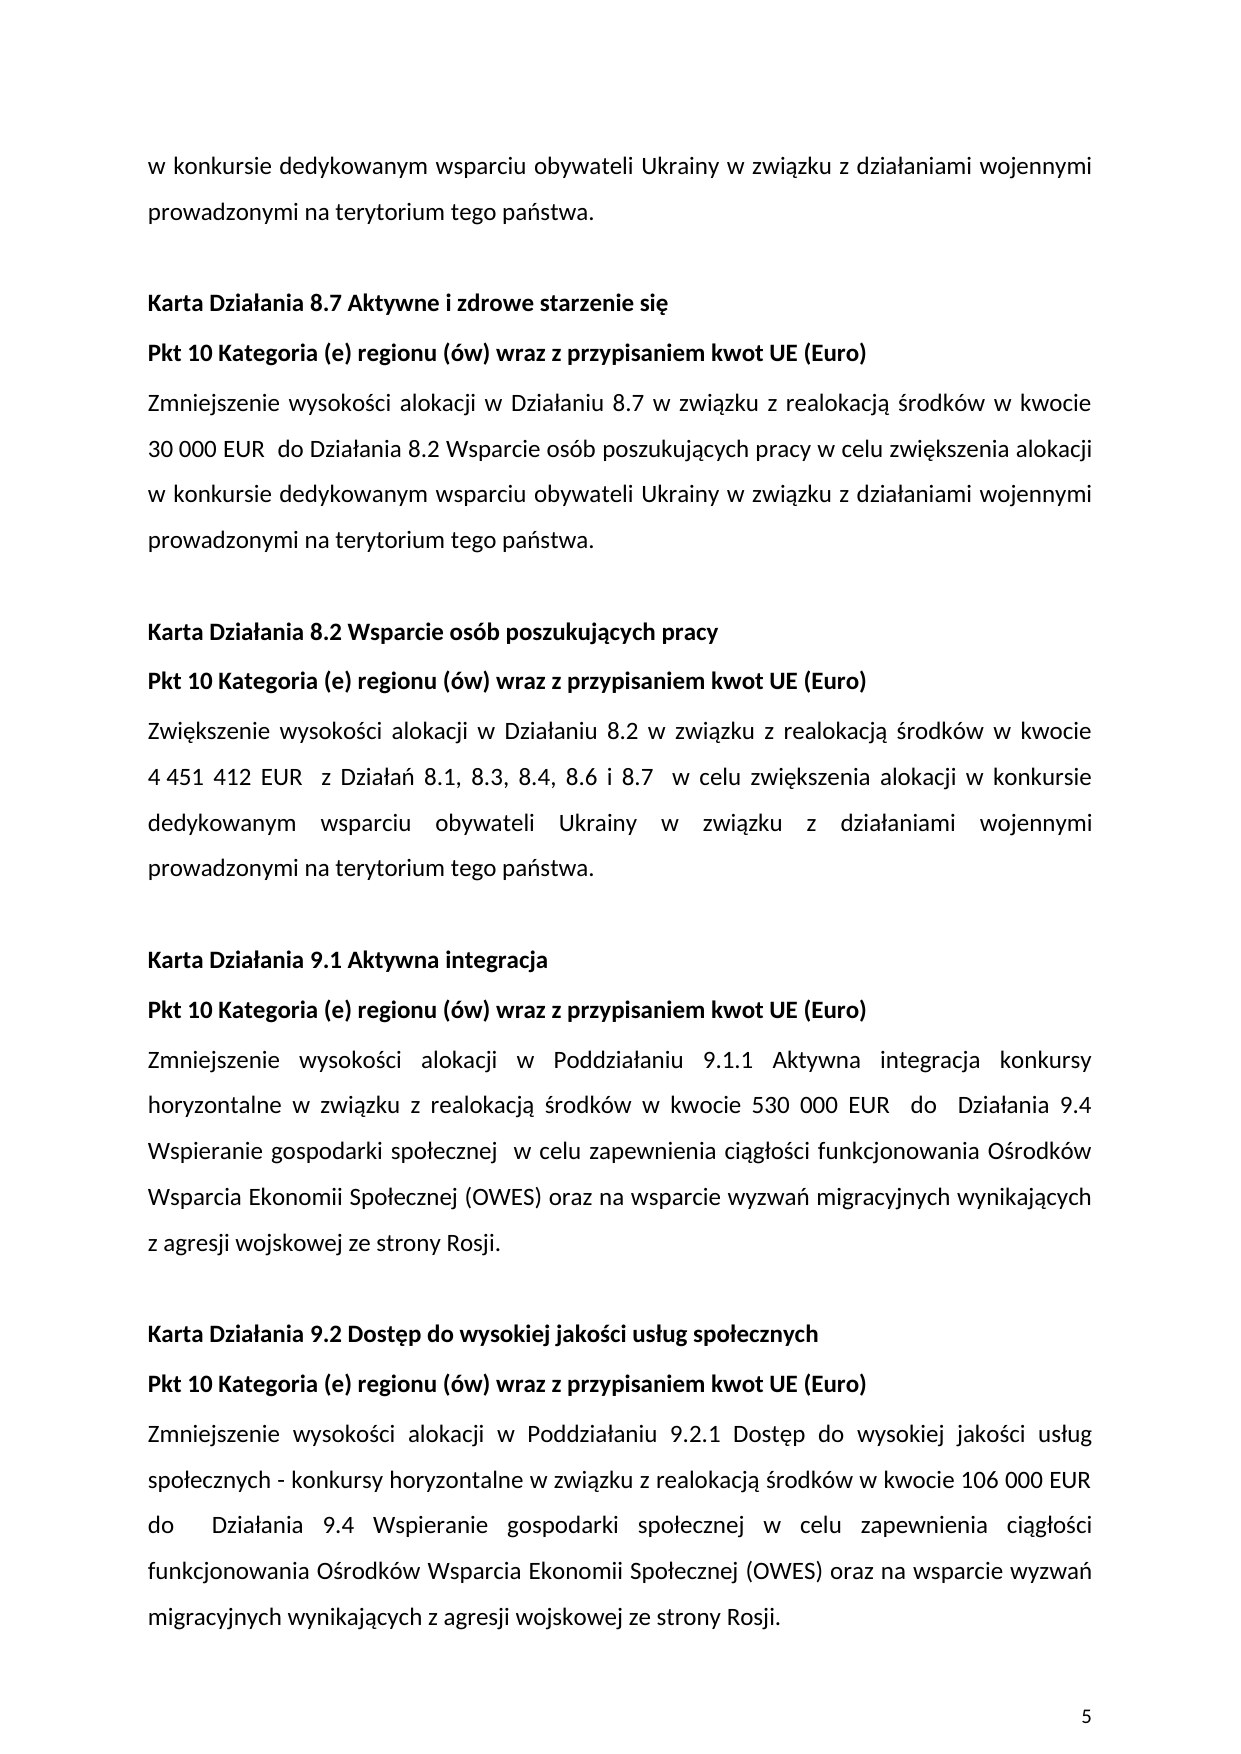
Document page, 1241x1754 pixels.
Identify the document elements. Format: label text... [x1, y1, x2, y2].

text Pkt 10 Kategoria (e) regionu (ów) wraz z przypisaniem kwot UE (Euro) [148, 1368, 1093, 1399]
text Pkt 10 Kategoria (e) regionu (ów) wraz z przypisaniem kwot UE (Euro) [148, 666, 1093, 696]
text Karta Działania 9.2 Dostęp do wysokiej jakości usług społecznych [148, 1318, 1093, 1349]
text Zmniejszenie wysokości alokacji w Poddziałaniu 9.2.1 Dostęp do wysokiej jakości usług społecznych - konkursy horyzontalne w związku z realokacją środków w kwocie 106 000 EUR do Działania 9.4 Wspieranie gospodarki społecznej w celu zapewnienia ciągłości funkcjonowania Ośrodków Wsparcia Ekonomii Społecznej (OWES) oraz na wsparcie wyzwań migracyjnych wynikających z agresji wojskowej ze strony Rosji. [148, 1418, 1093, 1631]
text Karta Działania 8.2 Wsparcie osób poszukujących pracy [148, 616, 1093, 646]
text Karta Działania 8.7 Aktywne i zdrowe starzenie się [148, 287, 1093, 318]
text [148, 150, 1093, 226]
text Zmniejszenie wysokości alokacji w Poddziałaniu 9.1.1 Aktywna integracja konkursy horyzontalne w związku z realokacją środków w kwocie 530 000 EUR do Działania 9.4 Wspieranie gospodarki społecznej w celu zapewnienia ciągłości funkcjonowania Ośrodków Wsparcia Ekonomii Społecznej (OWES) oraz na wsparcie wyzwań migracyjnych wynikających z agresji wojskowej ze strony Rosji. [148, 1044, 1093, 1257]
text Pkt 10 Kategoria (e) regionu (ów) wraz z przypisaniem kwot UE (Euro) [148, 337, 1093, 368]
text Zwiększenie wysokości alokacji w Działaniu 8.2 w związku z realokacją środków w kwocie 4 451 412 EUR z Działań 8.1, 8.3, 8.4, 8.6 i 8.7 w celu zwiększenia alokacji w konkursie dedykowanym wsparciu obywateli Ukrainy w związku z działaniami wojennymi prowadzonymi na terytorium tego państwa. [148, 715, 1093, 883]
text Karta Działania 9.1 Aktywna integracja [148, 944, 1093, 974]
text Pkt 10 Kategoria (e) regionu (ów) wraz z przypisaniem kwot UE (Euro) [148, 994, 1093, 1024]
text Zmniejszenie wysokości alokacji w Działaniu 8.7 w związku z realokacją środków w kwocie 30 000 EUR do Działania 8.2 Wsparcie osób poszukujących pracy w celu zwiększenia alokacji w konkursie dedykowanym wsparciu obywateli Ukrainy w związku z działaniami wojennymi prowadzonymi na terytorium tego państwa. [148, 387, 1093, 555]
